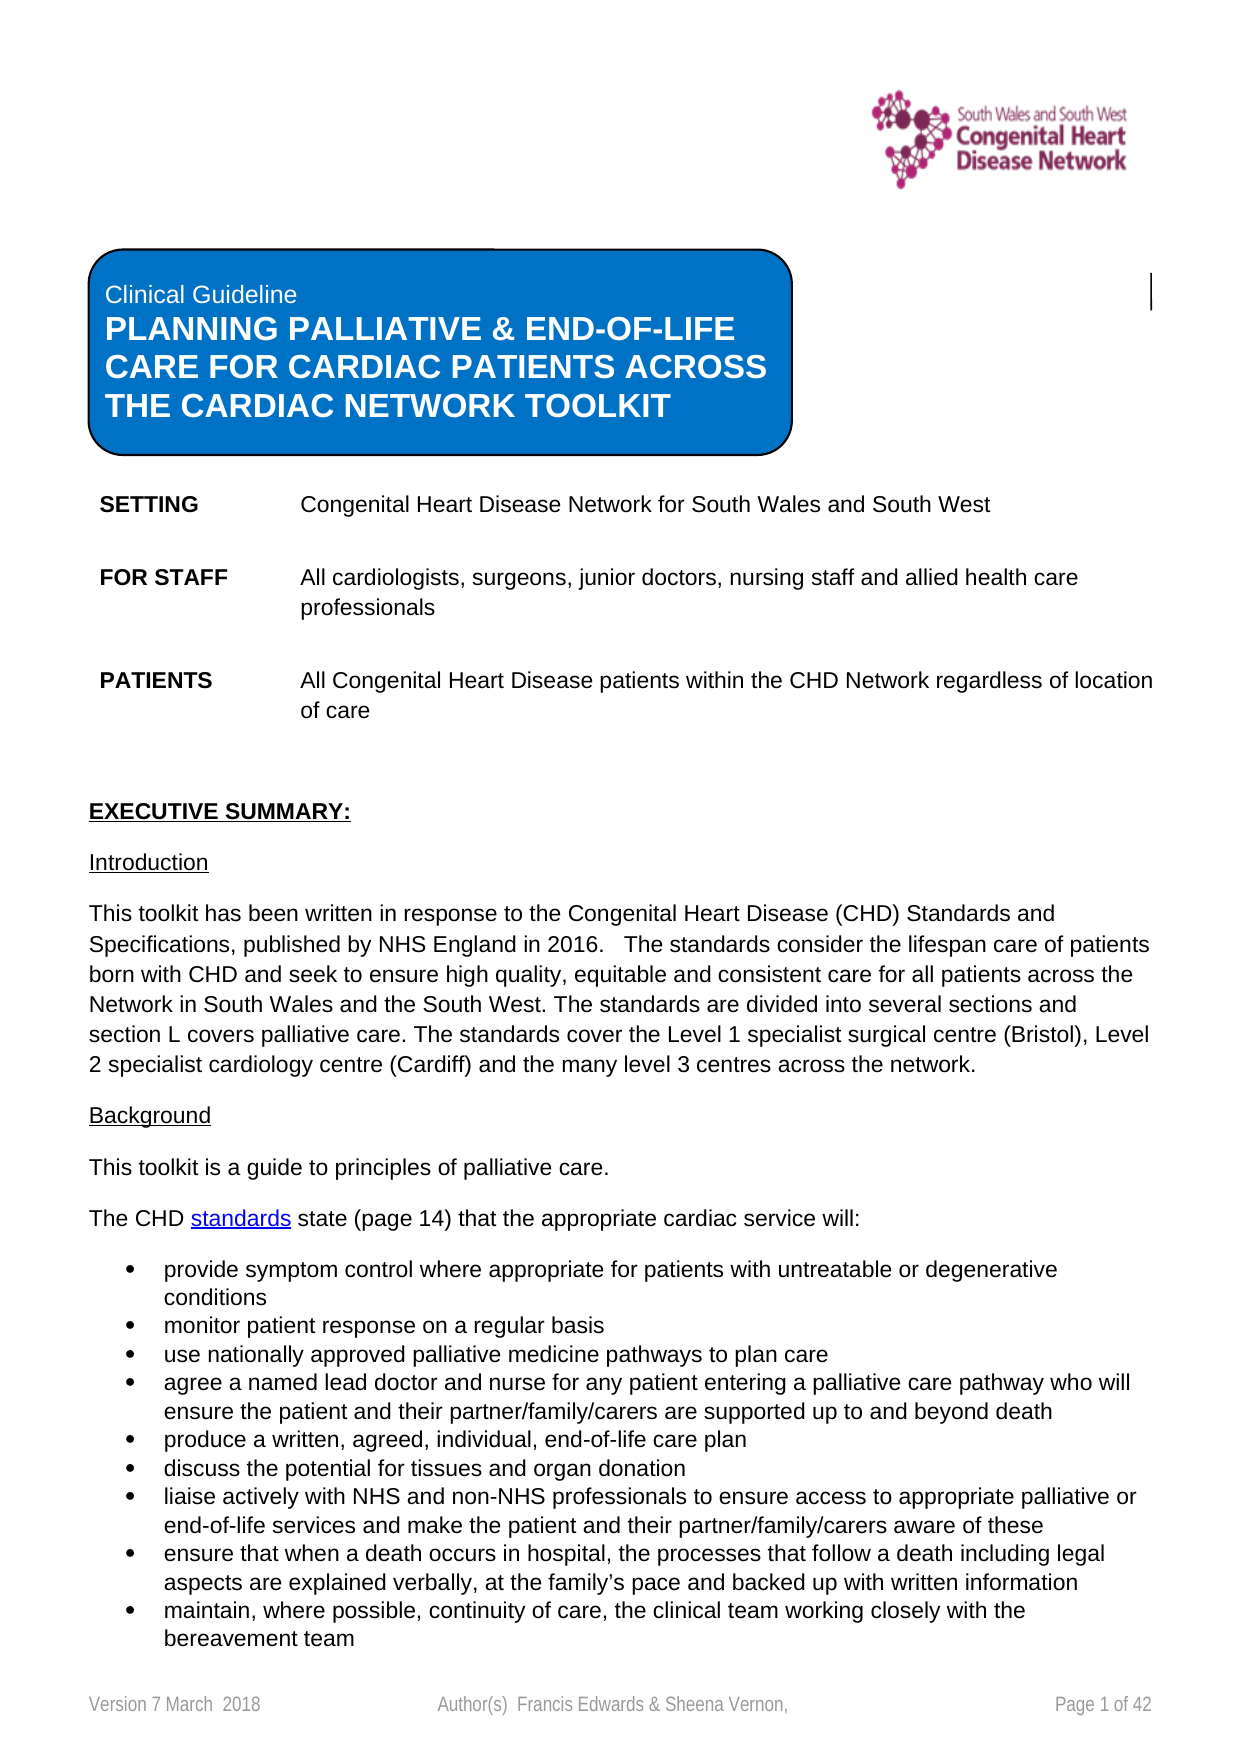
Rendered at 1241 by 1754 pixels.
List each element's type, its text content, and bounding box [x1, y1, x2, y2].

list provide symptom control where appropriate for patients with untreatable or degenerative conditions [126, 1256, 1152, 1310]
text This toolkit has been written in response to the Congenital Heart Disease (CHD) Standards and Specifications, published by NHS England in 2016. The standards consider the lifespan care of patients born with CHD and seek to ensure high quality, equitable and consistent care for all patients across the Network in South Wales and the South West. The standards are divided into several sections and section L covers palliative care. The standards cover the Level 1 specialist surgical centre (Bristol), Level 2 specialist cardiology centre (Cardiff) and the many level 3 centres across the network. [89, 900, 1152, 1078]
text The CHD standards state (page 14) that the appropriate cardiac service will: [89, 1204, 1152, 1231]
list use nationally approved palliative medicine pathways to plan care [126, 1341, 1152, 1367]
list liaise actively with NHS and non-NHS professionals to ensure access to appropriate palliative or end-of-life services and make the patient and their partner/family/carers aware of these [126, 1483, 1152, 1538]
text Background [89, 1102, 1152, 1129]
text Introduction [89, 849, 1152, 876]
list ensure that when a death occurs in hospital, the processes that follow a death including legal aspects are explained verbally, at the family’s pace and backed up with written information [126, 1540, 1152, 1595]
picture [856, 70, 1152, 211]
text EXECUTIVE SUMMARY: [89, 798, 1152, 825]
list monitor patient response on a regular basis [126, 1312, 1152, 1339]
list discuss the potential for tissues and organ donation [126, 1455, 1152, 1481]
list produce a written, agreed, individual, end-of-life care plan [126, 1426, 1152, 1453]
table_header [78, 239, 1141, 470]
list maintain, where possible, continuity of care, the clinical team working closely with the bereavement team [126, 1597, 1152, 1652]
table_cell [78, 470, 1141, 798]
text This toolkit is a guide to principles of palliative care. [89, 1153, 1152, 1180]
list agree a named lead doctor and nurse for any patient entering a palliative care pathway who will ensure the patient and their partner/family/carers are supported up to and beyond death [126, 1369, 1152, 1424]
